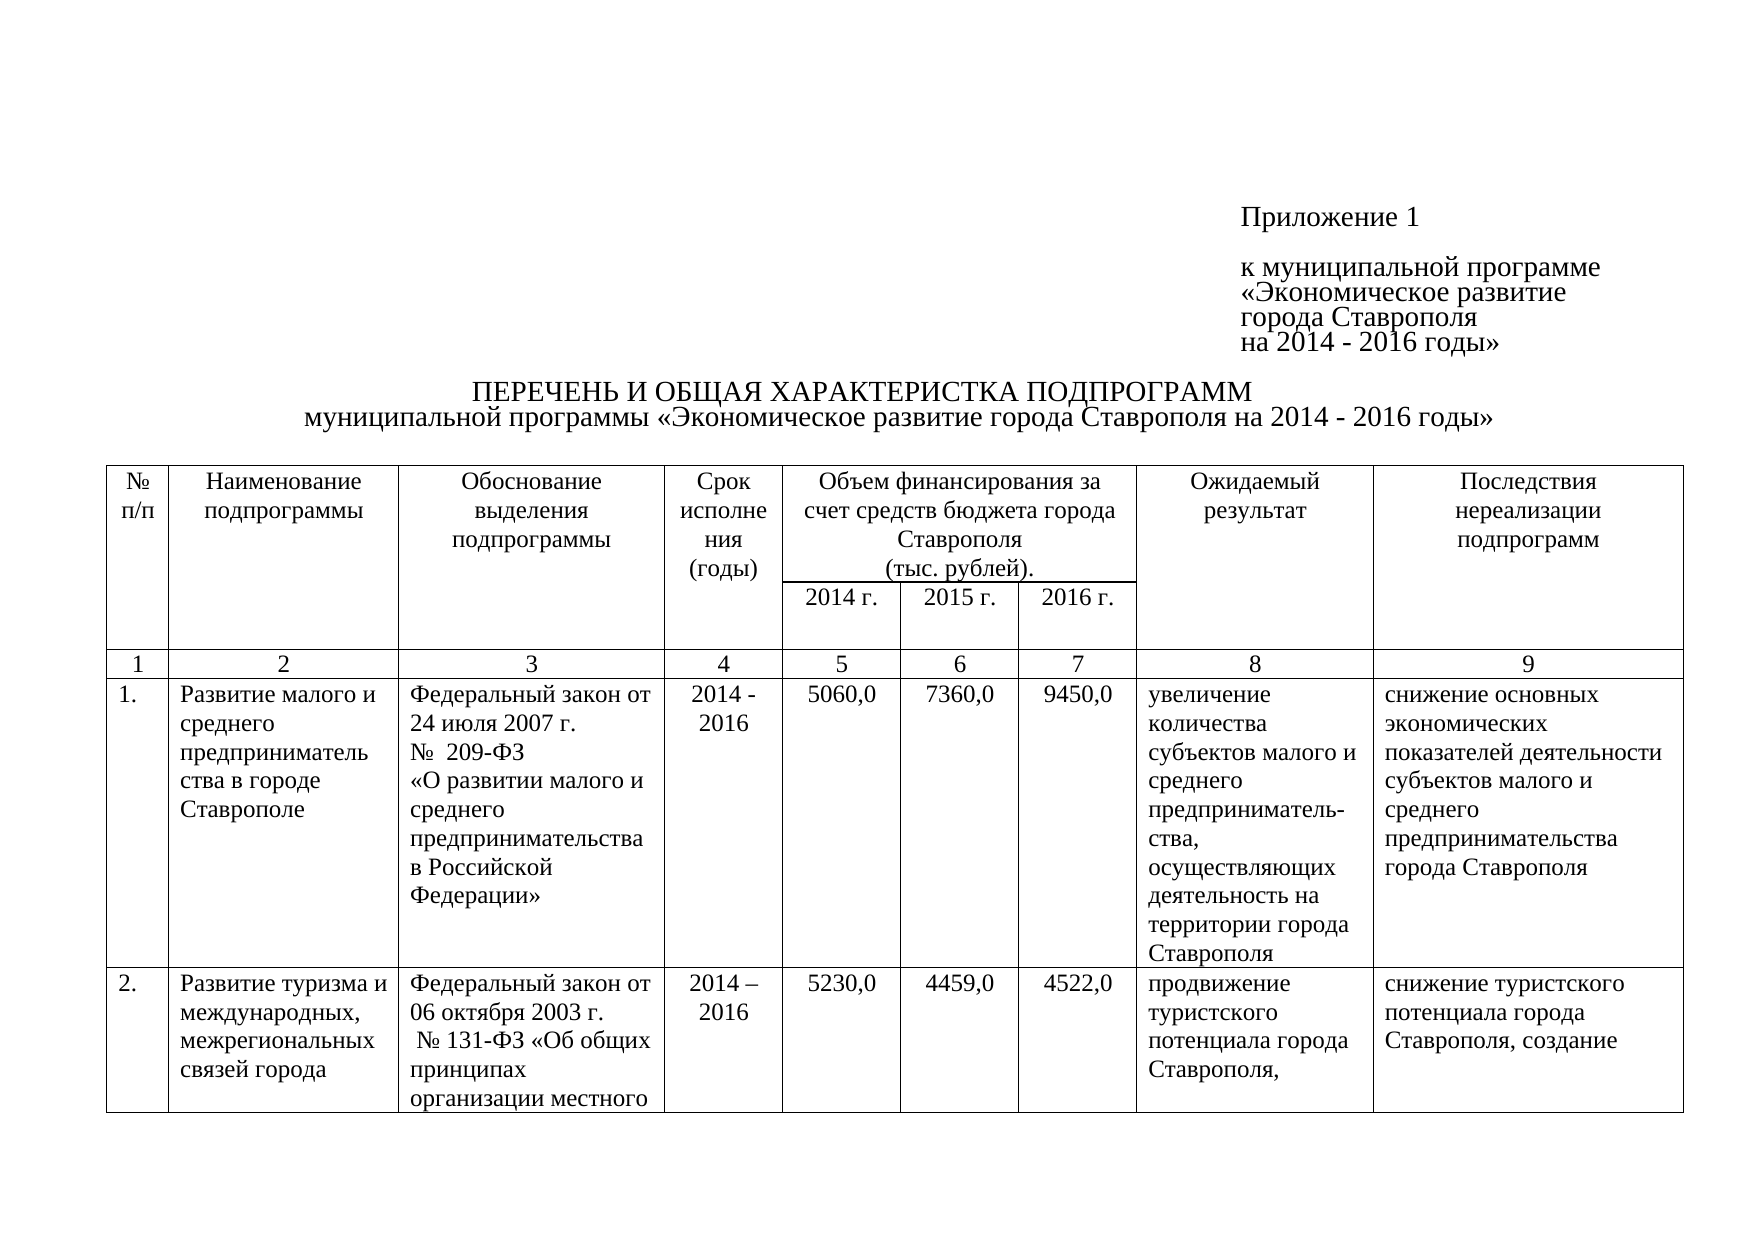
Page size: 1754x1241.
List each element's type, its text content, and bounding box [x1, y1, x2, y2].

table_cell 1 [107, 650, 168, 678]
text ПЕРЕЧЕНЬ И ОБЩАЯ ХАРАКТЕРИСТКА ПОДПРОГРАММ [118, 382, 719, 407]
table_cell 9450,0 [1019, 679, 1136, 967]
table_cell Федеральный закон от 24 июля 2007 г. № 209-ФЗ «О развитии малого и среднего предпринимательства в Российской Федерации» [399, 679, 664, 967]
table_cell 2 [169, 650, 398, 678]
table_header Объем финансирования за счет средств бюджета города Ставрополя (тыс. рублей). [783, 466, 1136, 581]
table_cell 3 [399, 650, 664, 678]
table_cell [169, 968, 398, 1112]
table_cell 2015 г. [901, 583, 1018, 648]
table_cell 7360,0 [901, 679, 1018, 967]
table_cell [1137, 968, 1373, 1112]
table_cell 2014 - 2016 [665, 679, 782, 967]
table_cell 4522,0 7 [1019, 968, 1136, 1112]
text муниципальной программы «Экономическое развитие города Ставрополя на 2014 - 2016 годы» [118, 407, 1606, 432]
text ПЕРЕЧЕНЬ И ОБЩАЯ ХАРАКТЕРИСТКА ПОДПРОГРАММ [1085, 382, 1606, 407]
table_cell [399, 968, 664, 1112]
table_cell 2014 – 2016 4 [665, 968, 782, 1112]
table_cell 2. 1 [107, 968, 168, 1112]
table_cell Развитие малого и среднего предприниматель ства в городе Ставрополе [169, 679, 398, 967]
table_cell 4459,0 6 [901, 968, 1018, 1112]
table_header Обоснование выделения подпрограммы [399, 466, 664, 648]
table_cell 2016 г. [1019, 583, 1136, 648]
table_header № п/п [107, 466, 168, 648]
table_cell 1. [107, 679, 168, 967]
text на 2014 - 2016 годы» [1240, 332, 1606, 357]
table_cell 5230,0 5 [783, 968, 900, 1112]
table_cell снижение основных экономических показателей деятельности субъектов малого и среднего предпринимательства города Ставрополя [1374, 679, 1683, 967]
table_header Срок исполнения (годы) [665, 466, 782, 648]
table_cell 5060,0 [783, 679, 900, 967]
text «Экономическое развитие города Ставрополя [1240, 282, 1609, 332]
table_header Последствия нереализации подпрограмм [1374, 466, 1683, 648]
table_cell 9 [1374, 650, 1683, 678]
text Приложение 1 [1240, 207, 1606, 232]
table_header Ожидаемый результат [1137, 466, 1373, 648]
table_cell 2014 г. [783, 583, 900, 648]
table_cell увеличение количества субъектов малого и среднего предприниматель-ства, осуществляющих деятельность на территории города Ставрополя [1137, 679, 1373, 967]
table_cell 7 [1019, 650, 1136, 678]
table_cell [1374, 968, 1683, 1112]
text к муниципальной программе [1240, 257, 1606, 282]
text ПЕРЕЧЕНЬ И ОБЩАЯ ХАРАКТЕРИСТКА ПОДПРОГРАММ [718, 382, 1075, 407]
table_cell 6 [901, 650, 1018, 678]
table_cell 8 [1137, 650, 1373, 678]
table_cell 4 [665, 650, 782, 678]
table_header Наименование подпрограммы [169, 466, 398, 648]
table_cell 5 [783, 650, 900, 678]
